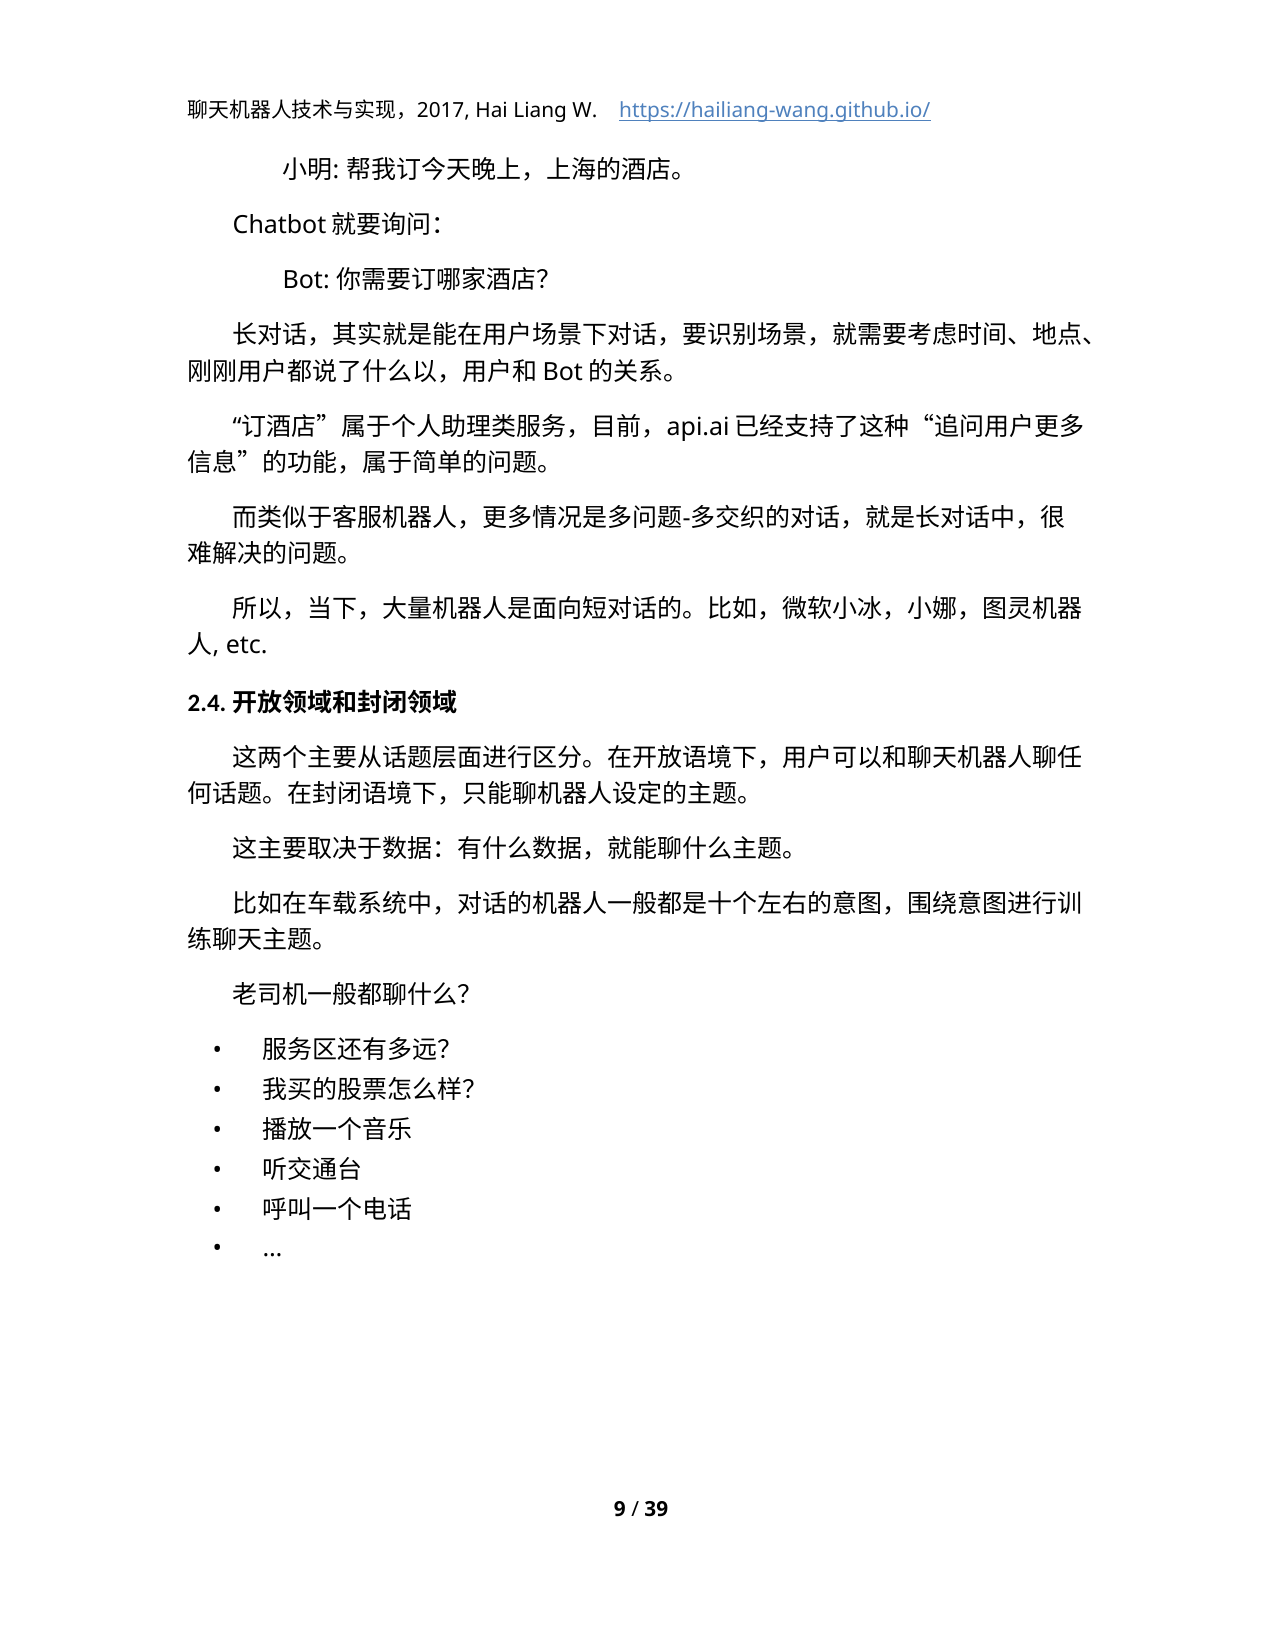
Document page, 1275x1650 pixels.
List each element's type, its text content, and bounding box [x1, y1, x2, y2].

text 所以，当下，大量机器人是面向短对话的。比如，微软小冰，小娜，图灵机器人, etc. [187, 589, 1087, 661]
list 播放一个音乐 [212, 1109, 1087, 1146]
text “订酒店”属于个人助理类服务，目前，api.ai已经支持了这种“追问用户更多信息”的功能，属于简单的问题。 [187, 406, 1087, 479]
list 我买的股票怎么样？ [212, 1069, 1087, 1106]
text 比如在车载系统中，对话的机器人一般都是十个左右的意图，围绕意图进行训练聊天主题。 [187, 883, 1087, 956]
text 长对话，其实就是能在用户场景下对话，要识别场景，就需要考虑时间、地点、刚刚用户都说了什么以，用户和Bot的关系。 [187, 315, 1087, 387]
subtitle 2.4. 开放领域和封闭领域 [187, 682, 1087, 718]
list 听交通台 [212, 1149, 1087, 1186]
text Chatbot就要询问： [187, 205, 1087, 241]
list 服务区还有多远？ [212, 1029, 1087, 1066]
text 这主要取决于数据：有什么数据，就能聊什么主题。 [187, 828, 1087, 864]
text 老司机一般都聊什么？ [187, 974, 1087, 1011]
list 呼叫一个电话 [212, 1189, 1087, 1226]
list … [212, 1229, 1087, 1264]
text 这两个主要从话题层面进行区分。在开放语境下，用户可以和聊天机器人聊任何话题。在封闭语境下，只能聊机器人设定的主题。 [187, 737, 1087, 809]
text 小明: 帮我订今天晚上，上海的酒店。 [237, 150, 1037, 186]
text 而类似于客服机器人，更多情况是多问题-多交织的对话，就是长对话中，很难解决的问题。 [187, 497, 1087, 570]
text Bot: 你需要订哪家酒店？ [237, 260, 1037, 296]
